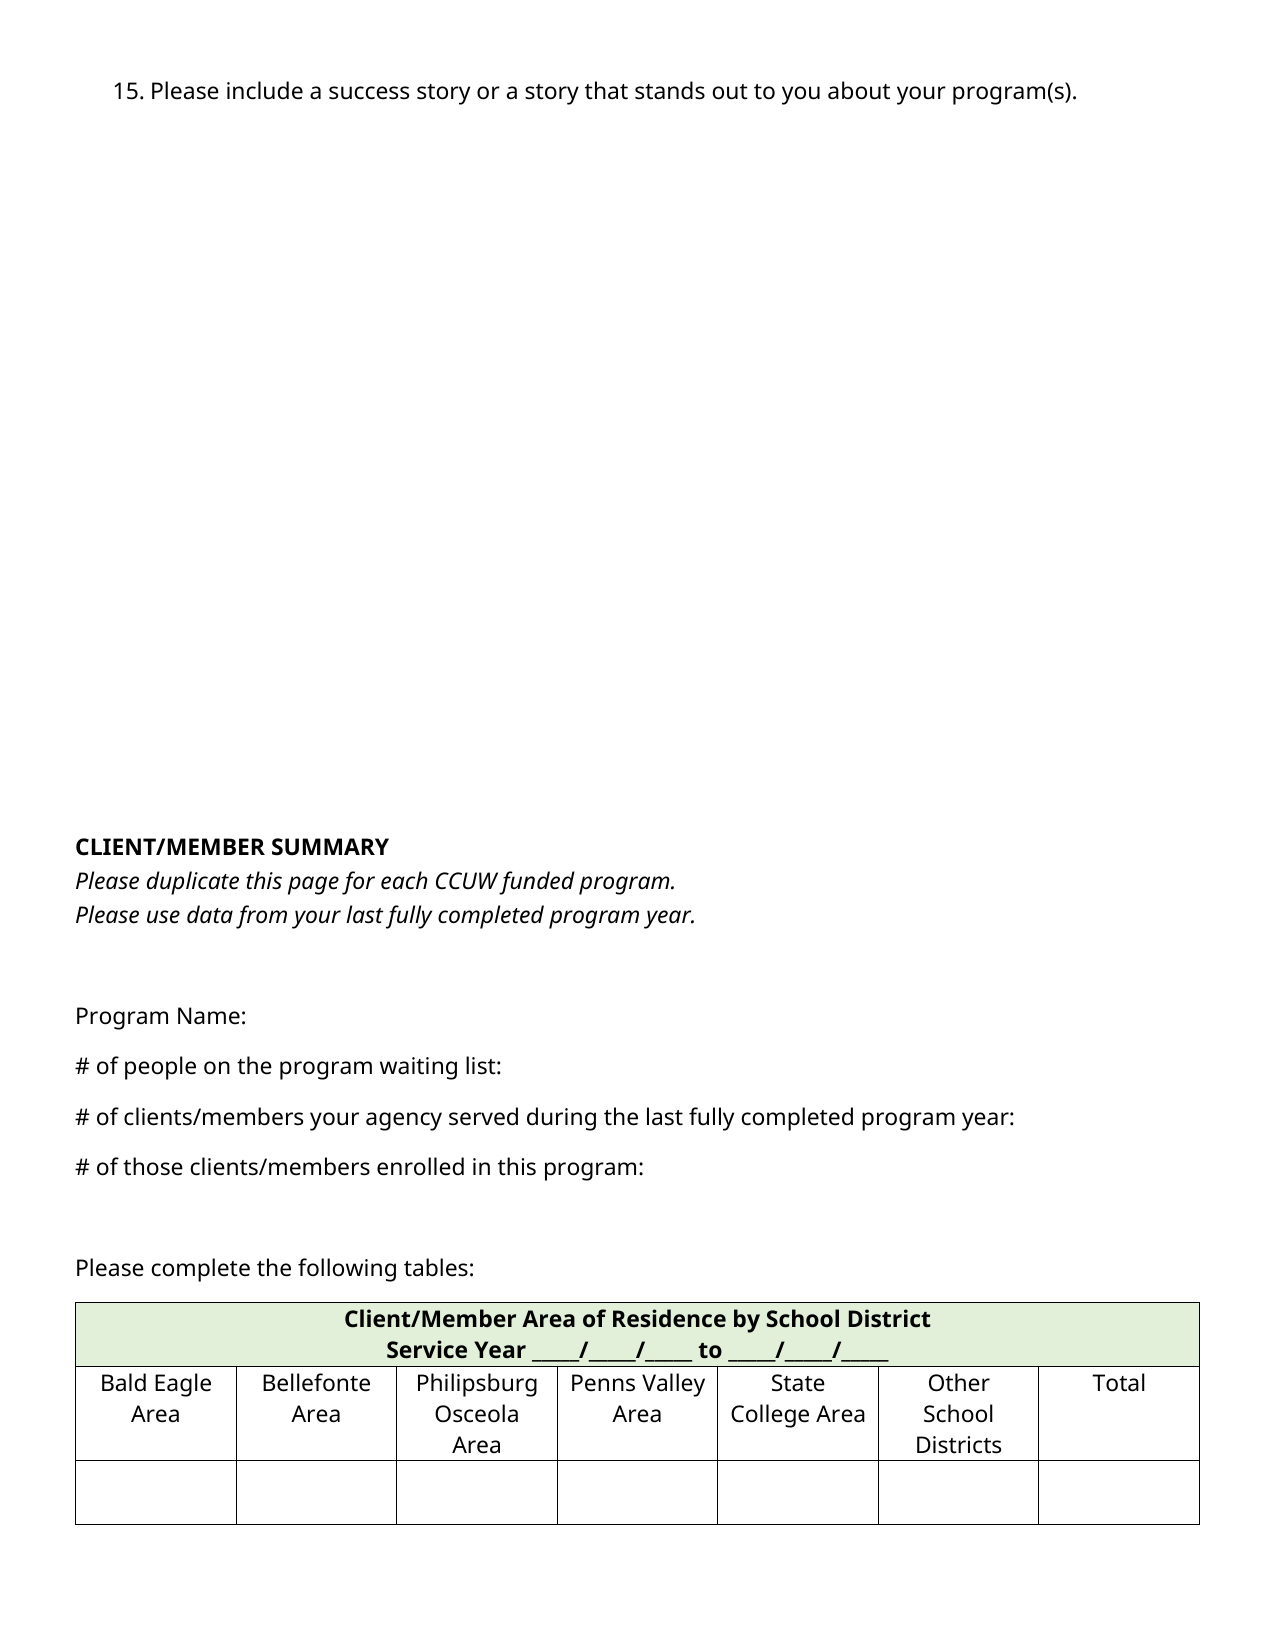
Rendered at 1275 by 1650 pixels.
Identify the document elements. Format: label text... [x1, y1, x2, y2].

text Program Name: [75, 999, 1200, 1031]
table_cell [718, 1461, 878, 1524]
table_header Client/Member Area of Residence by School District Service Year _____/_____/_____ to _____/_____/_____ [76, 1303, 1199, 1366]
table_cell Bald Eagle Area [76, 1367, 236, 1460]
table_cell Total [1039, 1367, 1199, 1460]
table_cell [397, 1461, 557, 1524]
text # of those clients/members enrolled in this program: [75, 1151, 1200, 1182]
table_cell State College Area [718, 1367, 878, 1460]
table_cell [237, 1461, 396, 1524]
table_cell [879, 1461, 1038, 1524]
table_cell [1039, 1461, 1199, 1524]
list Please include a success story or a story that stands out to you about your program(s). [112, 75, 1200, 106]
table_cell Bellefonte Area [237, 1367, 396, 1460]
table_cell [76, 1461, 236, 1524]
text CLIENT/MEMBER SUMMARY Please duplicate this page for each CCUW funded program. Please use data from your last fully completed program year. [75, 831, 1200, 930]
table_cell Other School Districts [879, 1367, 1038, 1460]
text # of clients/members your agency served during the last fully completed program year: [75, 1100, 1200, 1132]
table_cell Penns Valley Area [558, 1367, 717, 1460]
text Please complete the following tables: [75, 1252, 1200, 1283]
table_cell [558, 1461, 717, 1524]
text # of people on the program waiting list: [75, 1050, 1200, 1081]
table_cell Philipsburg Osceola Area [397, 1367, 557, 1460]
